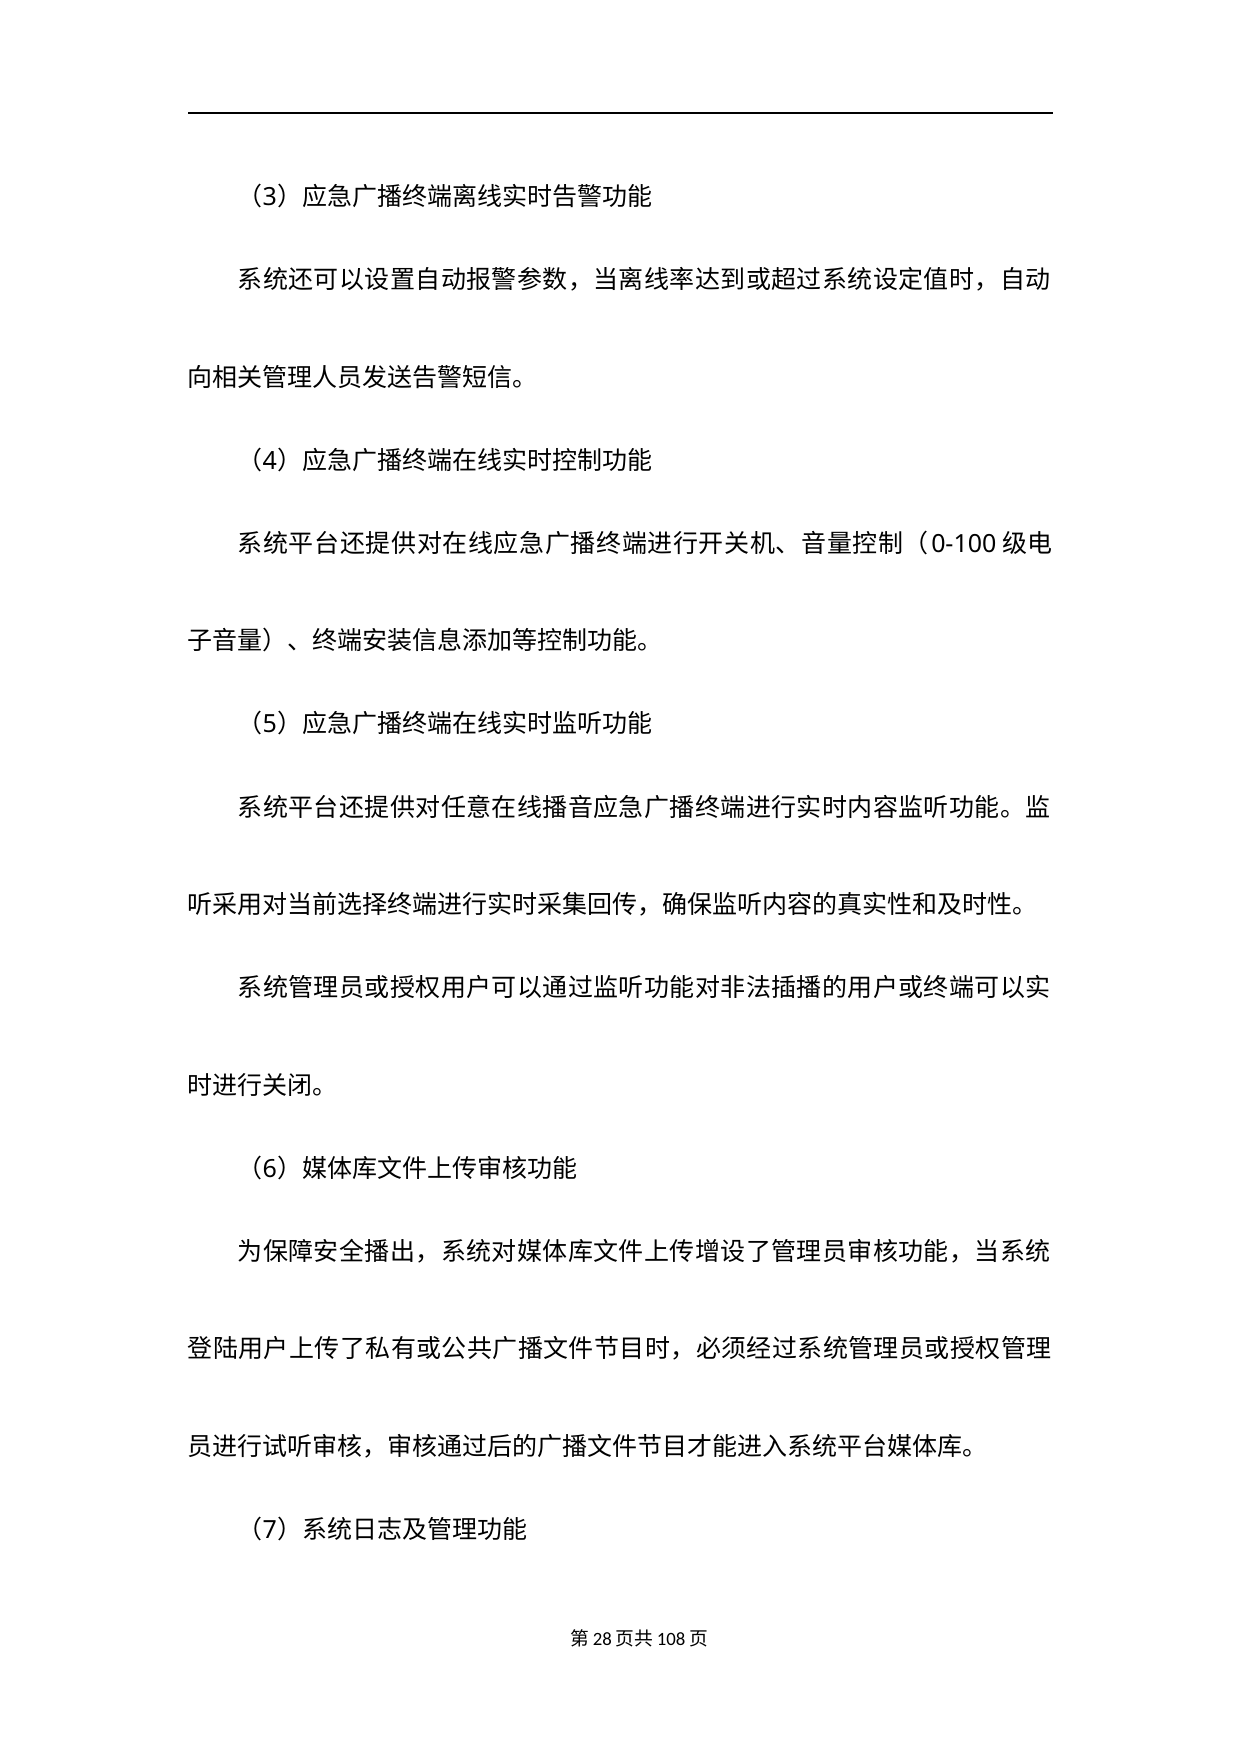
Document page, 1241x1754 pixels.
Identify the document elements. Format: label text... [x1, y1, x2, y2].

text 系统管理员或授权用户可以通过监听功能对非法插播的用户或终端可以实时进行关闭。 [187, 953, 1053, 1116]
text 为保障安全播出，系统对媒体库文件上传增设了管理员审核功能，当系统登陆用户上传了私有或公共广播文件节目时，必须经过系统管理员或授权管理员进行试听审核，审核通过后的广播文件节目才能进入系统平台媒体库。 [187, 1217, 1053, 1477]
list （5）应急广播终端在线实时监听功能 [187, 689, 1053, 754]
list （3）应急广播终端离线实时告警功能 [187, 162, 1053, 227]
text 系统平台还提供对在线应急广播终端进行开关机、音量控制（0-100级电子音量）、终端安装信息添加等控制功能。 [187, 509, 1053, 671]
text 系统平台还提供对任意在线播音应急广播终端进行实时内容监听功能。监听采用对当前选择终端进行实时采集回传，确保监听内容的真实性和及时性。 [187, 773, 1053, 935]
list （4）应急广播终端在线实时控制功能 [187, 426, 1053, 491]
list （7）系统日志及管理功能 [187, 1495, 1053, 1560]
list （6）媒体库文件上传审核功能 [187, 1134, 1053, 1199]
text 系统还可以设置自动报警参数，当离线率达到或超过系统设定值时，自动向相关管理人员发送告警短信。 [187, 245, 1053, 408]
